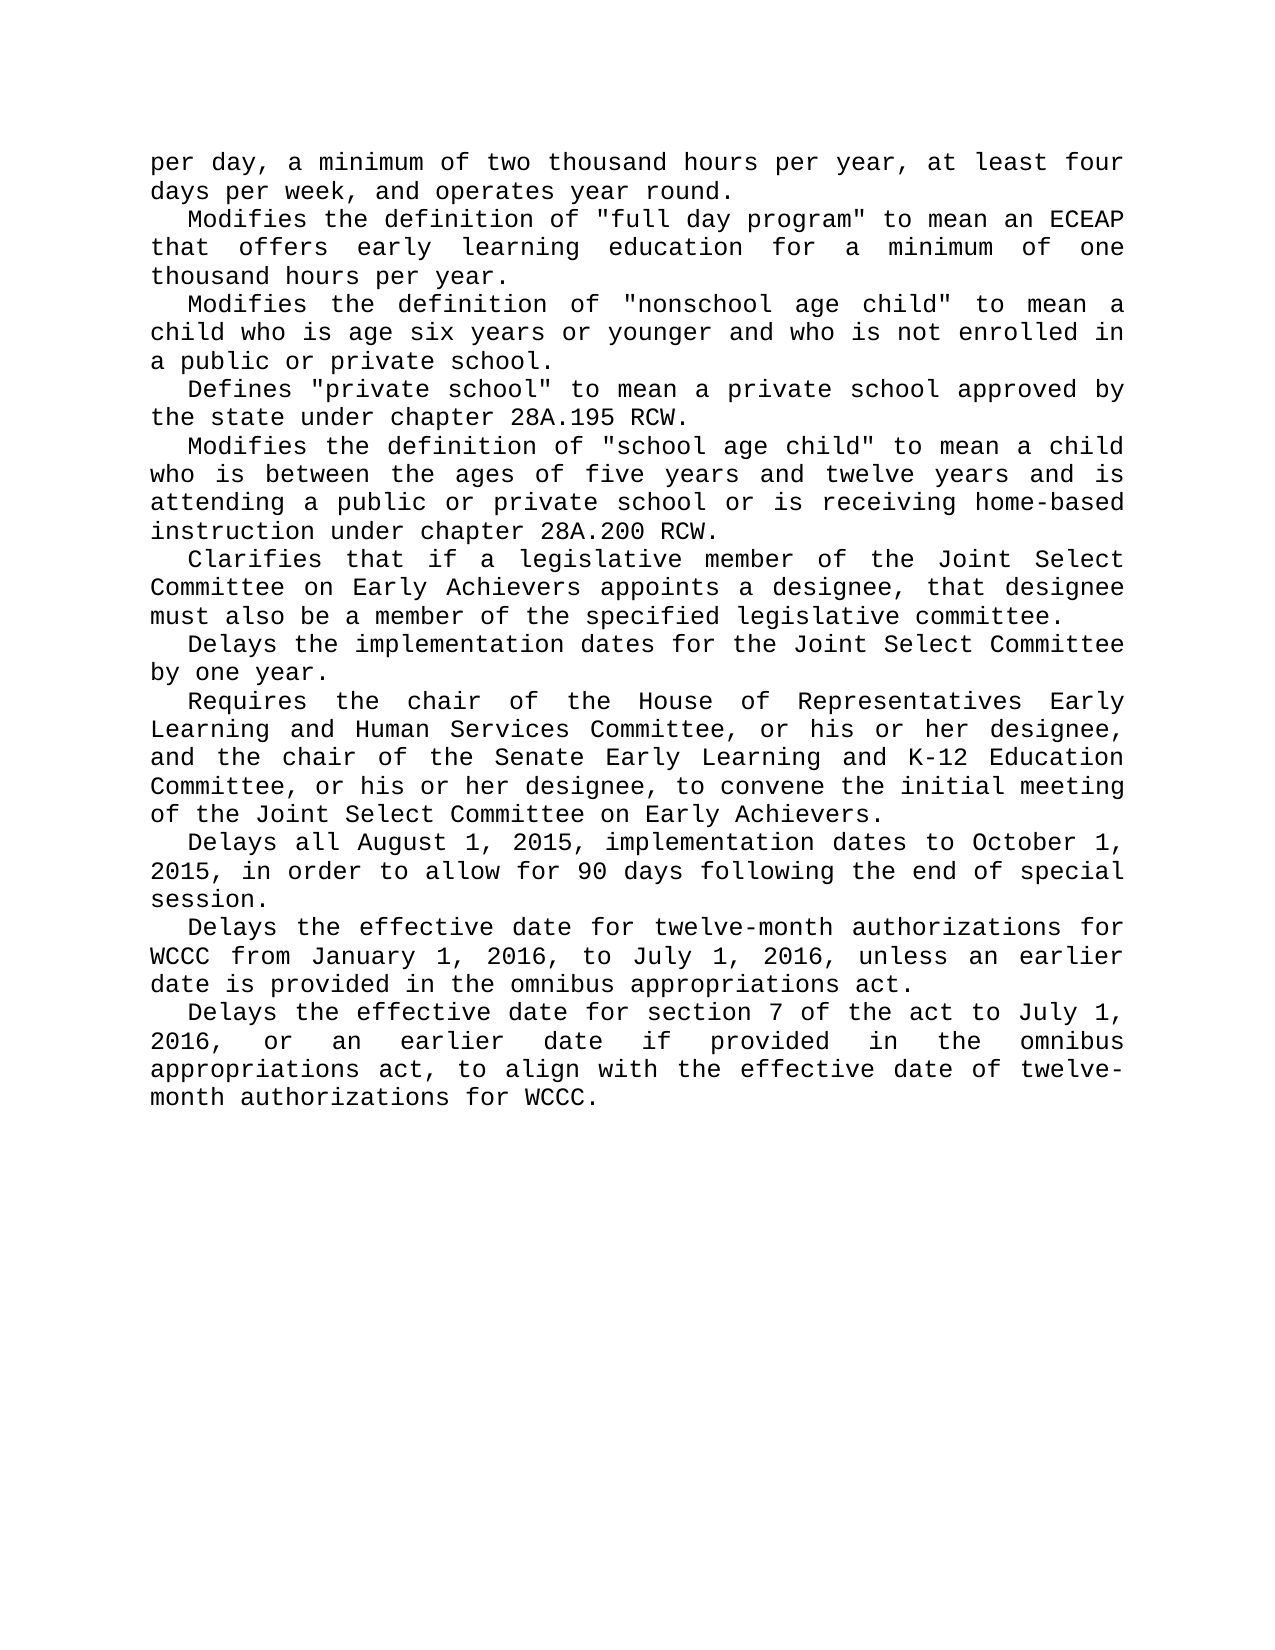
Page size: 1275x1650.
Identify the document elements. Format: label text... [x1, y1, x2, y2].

text Modifies the definition of "school age child" to mean a child who is between the ages of five years and twelve years and is attending a public or private school or is receiving home-based instruction under chapter 28A.200 RCW. [150, 433, 1125, 547]
text Clarifies that if a legislative member of the Joint Select Committee on Early Achievers appoints a designee, that designee must also be a member of the specified legislative committee. [150, 547, 1125, 632]
text Delays all August 1, 2015, implementation dates to October 1, 2015, in order to allow for 90 days following the end of special session. [150, 830, 1125, 915]
text Delays the implementation dates for the Joint Select Committee by one year. [150, 632, 1125, 688]
text Requires the chair of the House of Representatives Early Learning and Human Services Committee, or his or her designee, and the chair of the Senate Early Learning and K-12 Education Committee, or his or her designee, to convene the initial meeting of the Joint Select Committee on Early Achievers. [150, 688, 1125, 830]
text Delays the effective date for section 7 of the act to July 1, 2016, or an earlier date if provided in the omnibus appropriations act, to align with the effective date of twelve-month authorizations for WCCC. [150, 1000, 1125, 1113]
text Modifies the definition of "full day program" to mean an ECEAP that offers early learning education for a minimum of one thousand hours per year. [150, 207, 1125, 292]
text Delays the effective date for twelve-month authorizations for WCCC from January 1, 2016, to July 1, 2016, unless an earlier date is provided in the omnibus appropriations act. [150, 915, 1125, 1000]
text Modifies the definition of "nonschool age child" to mean a child who is age six years or younger and who is not enrolled in a public or private school. [150, 292, 1125, 377]
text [150, 150, 1125, 207]
text Defines "private school" to mean a private school approved by the state under chapter 28A.195 RCW. [150, 377, 1125, 433]
